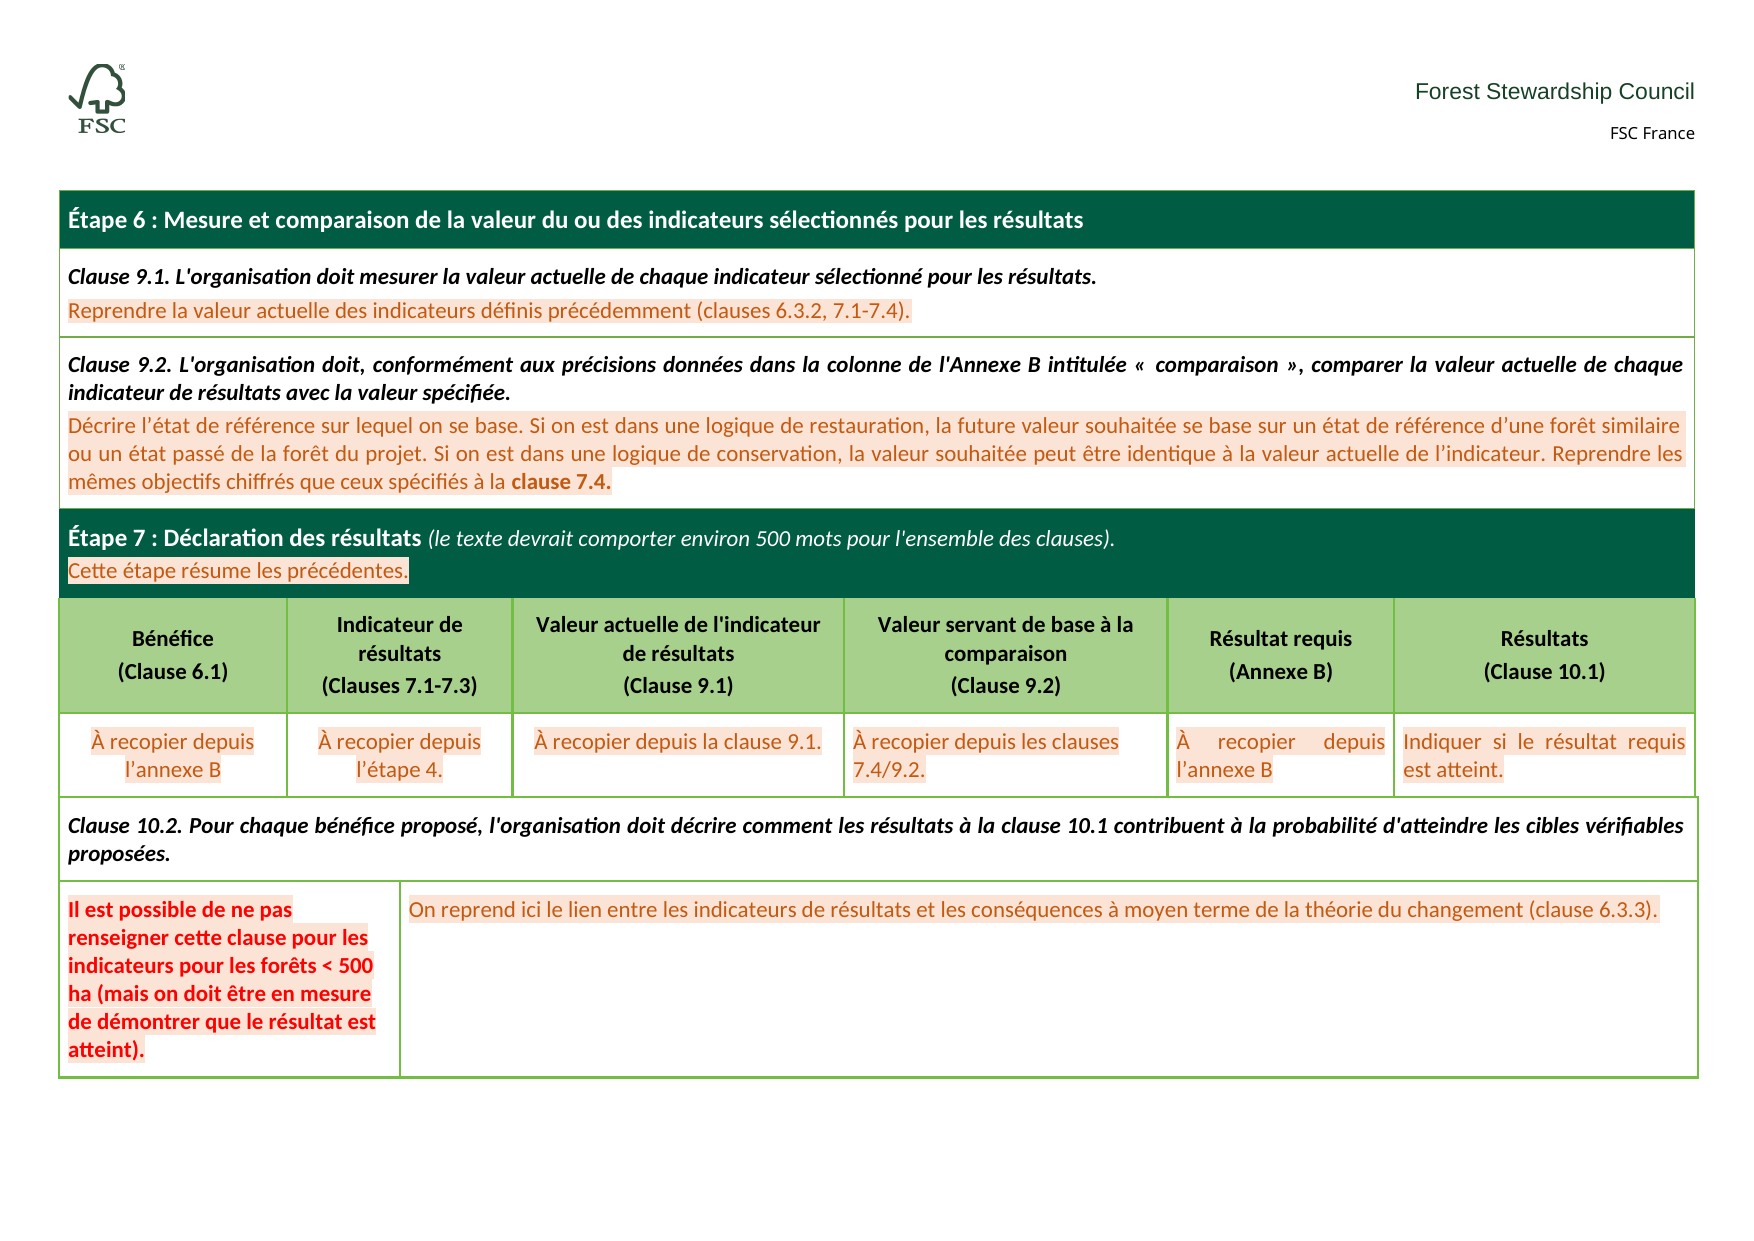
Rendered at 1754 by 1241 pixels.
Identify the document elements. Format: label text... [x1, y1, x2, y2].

table_cell À recopier depuis l’annexe B [60, 714, 286, 796]
table_cell Valeur actuelle de l'indicateur de résultats (Clause 9.1) [514, 598, 843, 712]
table_header Étape 6 : Mesure et comparaison de la valeur du ou des indicateurs sélectionnés pour les résultats [60, 191, 1694, 248]
table_cell Résultats (Clause 10.1) [1395, 598, 1694, 712]
table_cell Bénéfice (Clause 6.1) [60, 598, 286, 712]
table_cell Indiquer si le résultat requis est atteint. [1395, 714, 1694, 796]
table_cell Clause 9.1. L'organisation doit mesurer la valeur actuelle de chaque indicateur sélectionné pour les résultats. Reprendre la valeur actuelle des indicateurs définis précédemment (clauses 6.3.2, 7.1-7.4). [60, 249, 1694, 336]
table_cell Valeur servant de base à la comparaison (Clause 9.2) [845, 598, 1166, 712]
table_cell À recopier depuis l’étape 4. [288, 714, 511, 796]
table_cell Résultat requis (Annexe B) [1169, 598, 1393, 712]
table_cell Clause 10.2. Pour chaque bénéfice proposé, l'organisation doit décrire comment les résultats à la clause 10.1 contribuent à la probabilité d'atteindre les cibles vérifiables proposées. [60, 798, 1697, 880]
table_cell À recopier depuis la clause 9.1. [514, 714, 843, 796]
table_cell Il est possible de ne pas renseigner cette clause pour les indicateurs pour les forêts < 500 ha (mais on doit être en mesure de démontrer que le résultat est atteint). [60, 882, 399, 1076]
table_cell À recopier depuis les clauses 7.4/9.2. [845, 714, 1166, 796]
table_cell À recopier depuis l’annexe B [1169, 714, 1393, 796]
table_cell Clause 9.2. L'organisation doit, conformément aux précisions données dans la colonne de l'Annexe B intitulée « comparaison », comparer la valeur actuelle de chaque indicateur de résultats avec la valeur spécifiée. Décrire l’état de référence sur lequel on se base. Si on est dans une logique de restauration, la future valeur souhaitée se base sur un état de référence d’une forêt similaire ou un état passé de la forêt du projet. Si on est dans une logique de conservation, la valeur souhaitée peut être identique à la valeur actuelle de l’indicateur. Reprendre les mêmes objectifs chiffrés que ceux spécifiés à la clause 7.4. [60, 338, 1694, 508]
table_cell Étape 7 : Déclaration des résultats (le texte devrait comporter environ 500 mots pour l'ensemble des clauses). Cette étape résume les précédentes. [59, 509, 1695, 598]
picture [68, 64, 125, 133]
table_cell Indicateur de résultats (Clauses 7.1-7.3) [288, 598, 511, 712]
table_cell On reprend ici le lien entre les indicateurs de résultats et les conséquences à moyen terme de la théorie du changement (clause 6.3.3). [401, 882, 1697, 1076]
